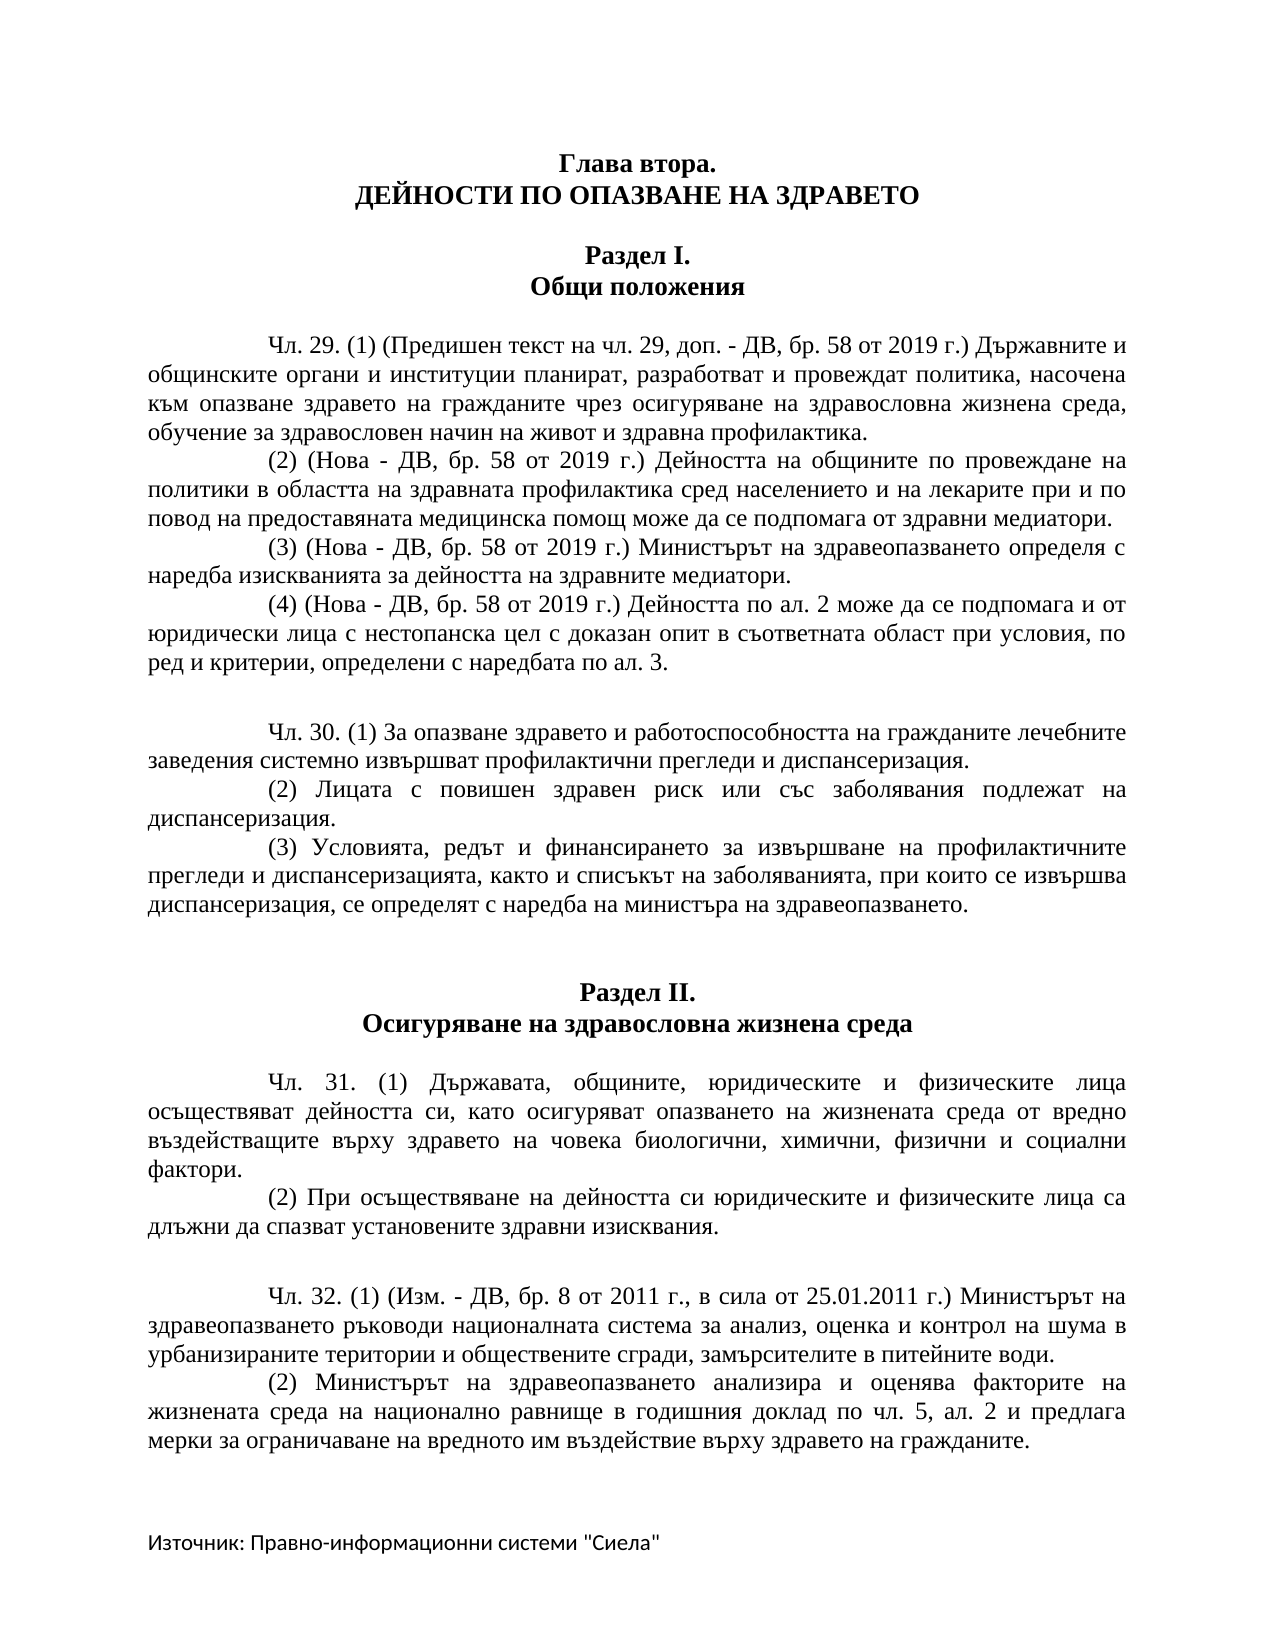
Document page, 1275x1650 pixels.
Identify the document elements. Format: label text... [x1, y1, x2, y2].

text Чл. 32. (1) (Изм. - ДВ, бр. 8 от 2011 г., в сила от 25.01.2011 г.) Министърът на здравеопазването ръководи националната система за анализ, оценка и контрол на шума в урбанизираните територии и обществените сгради, замърсителите в питейните води. [148, 1281, 1127, 1367]
text (3) (Нова - ДВ, бр. 58 от 2019 г.) Министърът на здравеопазването определя с наредба изискванията за дейността на здравните медиатори. [148, 532, 1127, 589]
text (4) (Нова - ДВ, бр. 58 от 2019 г.) Дейността по ал. 2 може да се подпомага и от юридически лица с нестопанска цел с доказан опит в съответната област при условия, по ред и критерии, определени с наредбата по ал. 3. [148, 589, 1127, 676]
text Раздел II. Осигуряване на здравословна жизнена среда [148, 976, 1127, 1038]
text Раздел I. Общи положения [148, 239, 1127, 301]
text (2) (Нова - ДВ, бр. 58 от 2019 г.) Дейността на общините по провеждане на политики в областта на здравната профилактика сред населението и на лекарите при и по повод на предоставяната медицинска помощ може да се подпомага от здравни медиатори. [148, 446, 1127, 532]
text Глава втора. ДЕЙНОСТИ ПО ОПАЗВАНЕ НА ЗДРАВЕТО [148, 148, 1127, 210]
text (3) Условията, редът и финансирането за извършване на профилактичните прегледи и диспансеризацията, както и списъкът на заболяванията, при които се извършва диспансеризация, се определят с наредба на министъра на здравеопазването. [148, 832, 1127, 918]
text (2) При осъществяване на дейността си юридическите и физическите лица са длъжни да спазват установените здравни изисквания. [148, 1182, 1127, 1240]
text (2) Лицата с повишен здравен риск или със заболявания подлежат на диспансеризация. [148, 774, 1127, 832]
text (2) Министърът на здравеопазването анализира и оценява факторите на жизнената среда на национално равнище в годишния доклад по чл. 5, ал. 2 и предлага мерки за ограничаване на вредното им въздействие върху здравето на гражданите. [148, 1367, 1127, 1454]
text Чл. 31. (1) Държавата, общините, юридическите и физическите лица осъществяват дейността си, като осигуряват опазването на жизнената среда от вредно въздействащите върху здравето на човека биологични, химични, физични и социални фактори. [148, 1067, 1127, 1182]
text Чл. 29. (1) (Предишен текст на чл. 29, доп. - ДВ, бр. 58 от 2019 г.) Държавните и общинските органи и институции планират, разработват и провеждат политика, насочена към опазване здравето на гражданите чрез осигуряване на здравословна жизнена среда, обучение за здравословен начин на живот и здравна профилактика. [148, 331, 1127, 446]
text Чл. 30. (1) За опазване здравето и работоспособността на гражданите лечебните заведения системно извършват профилактични прегледи и диспансеризация. [148, 717, 1127, 774]
